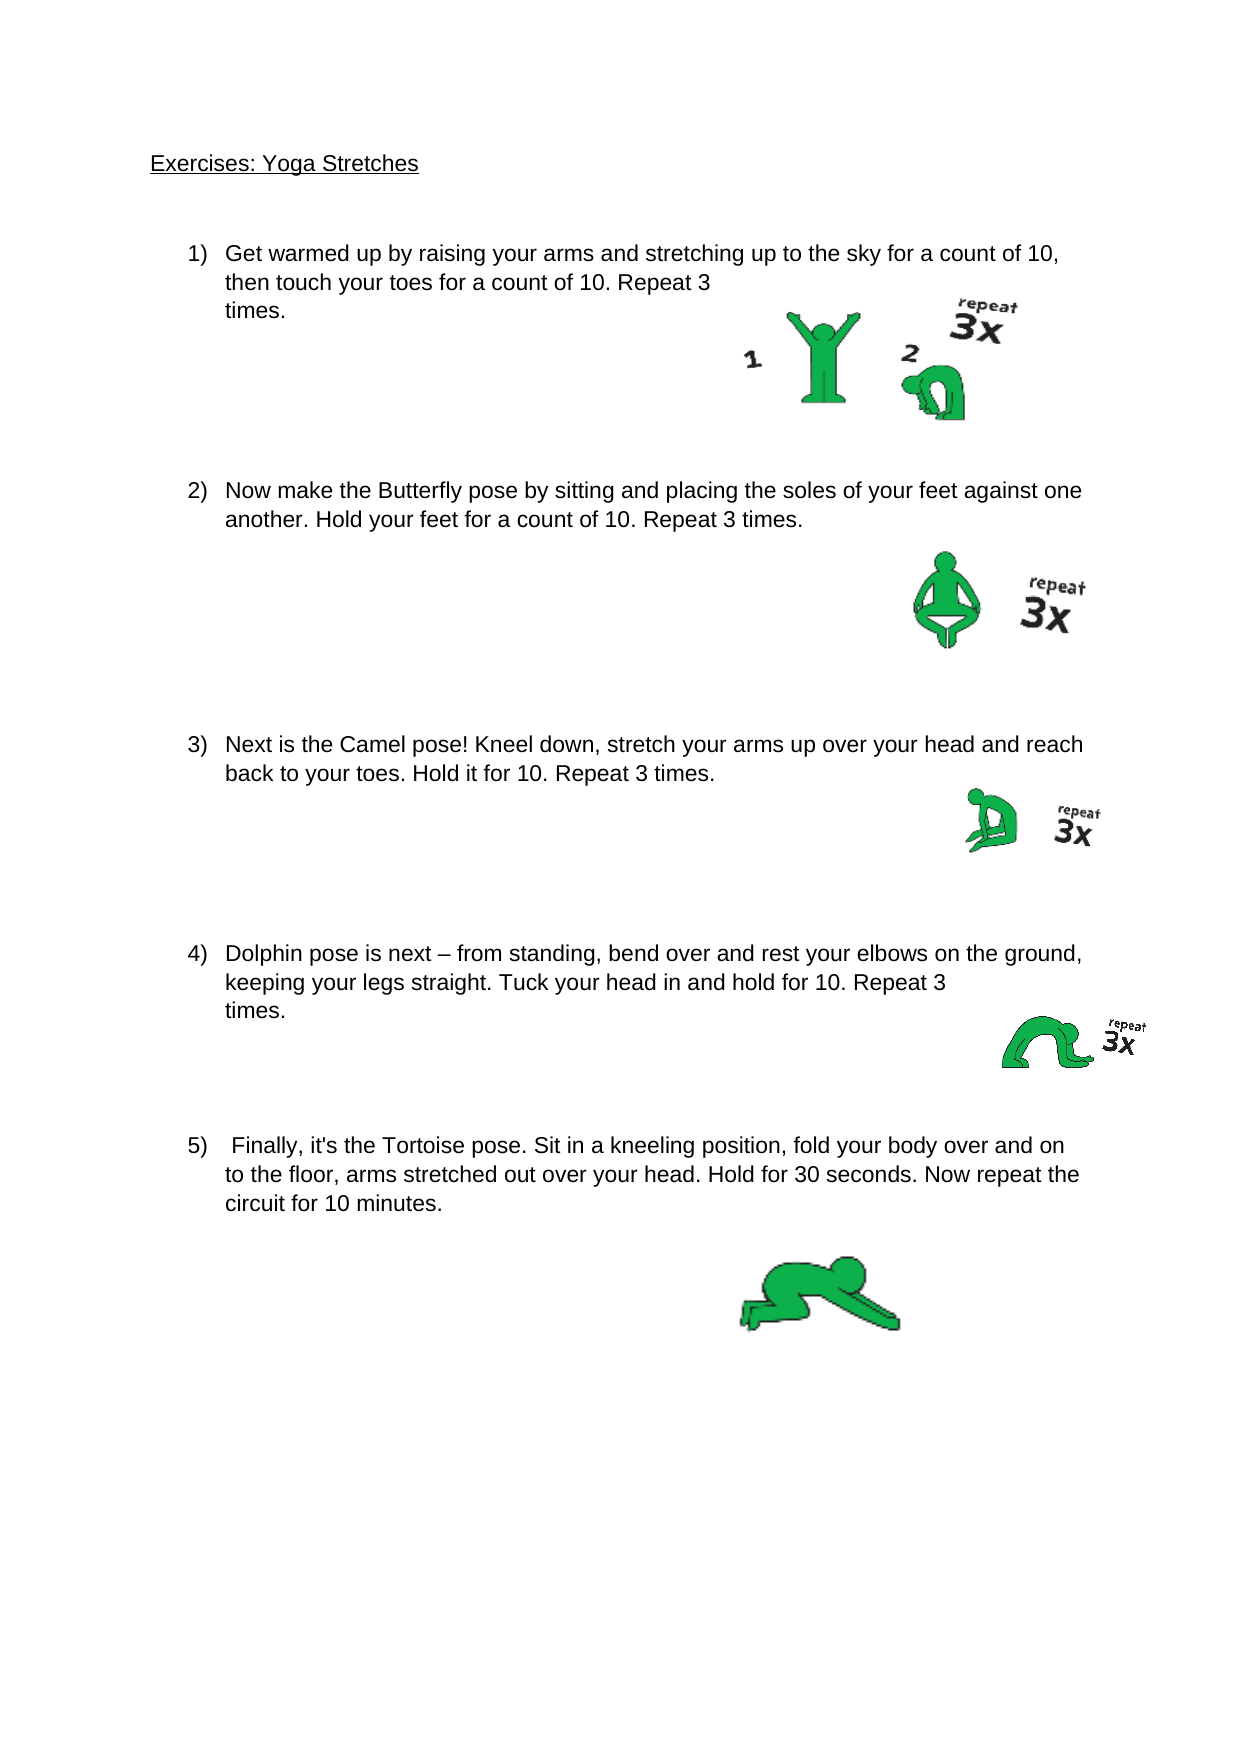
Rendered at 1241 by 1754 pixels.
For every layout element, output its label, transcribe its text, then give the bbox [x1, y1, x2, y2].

text Exercises: Yoga Stretches [150, 150, 1090, 176]
picture [732, 281, 1031, 444]
list Get warmed up by raising your arms and stretching up to the sky for a count of 10, then touch your toes for a count of 10. Repeat 3 times. [187, 240, 1090, 323]
picture [886, 512, 1150, 693]
list Now make the Butterfly pose by sitting and placing the soles of your feet against one another. Hold your feet for a count of 10. Repeat 3 times. [187, 477, 1090, 532]
picture [926, 761, 1131, 900]
list Finally, it's the Tortoise pose. Sit in a kneeling position, fold your body over and on to the floor, arms stretched out over your head. Hold for 30 seconds. Now repeat the circuit for 10 minutes. [187, 1132, 1090, 1217]
picture [688, 1197, 919, 1432]
list Dolphin pose is next – from standing, bend over and rest your elbows on the ground, keeping your legs straight. Tuck your head in and hold for 10. Repeat 3 times. [187, 940, 1090, 1023]
picture [981, 990, 1183, 1103]
list Next is the Camel pose! Kneel down, stretch your arms up over your head and reach back to your toes. Hold it for 10. Repeat 3 times. [187, 731, 1090, 786]
